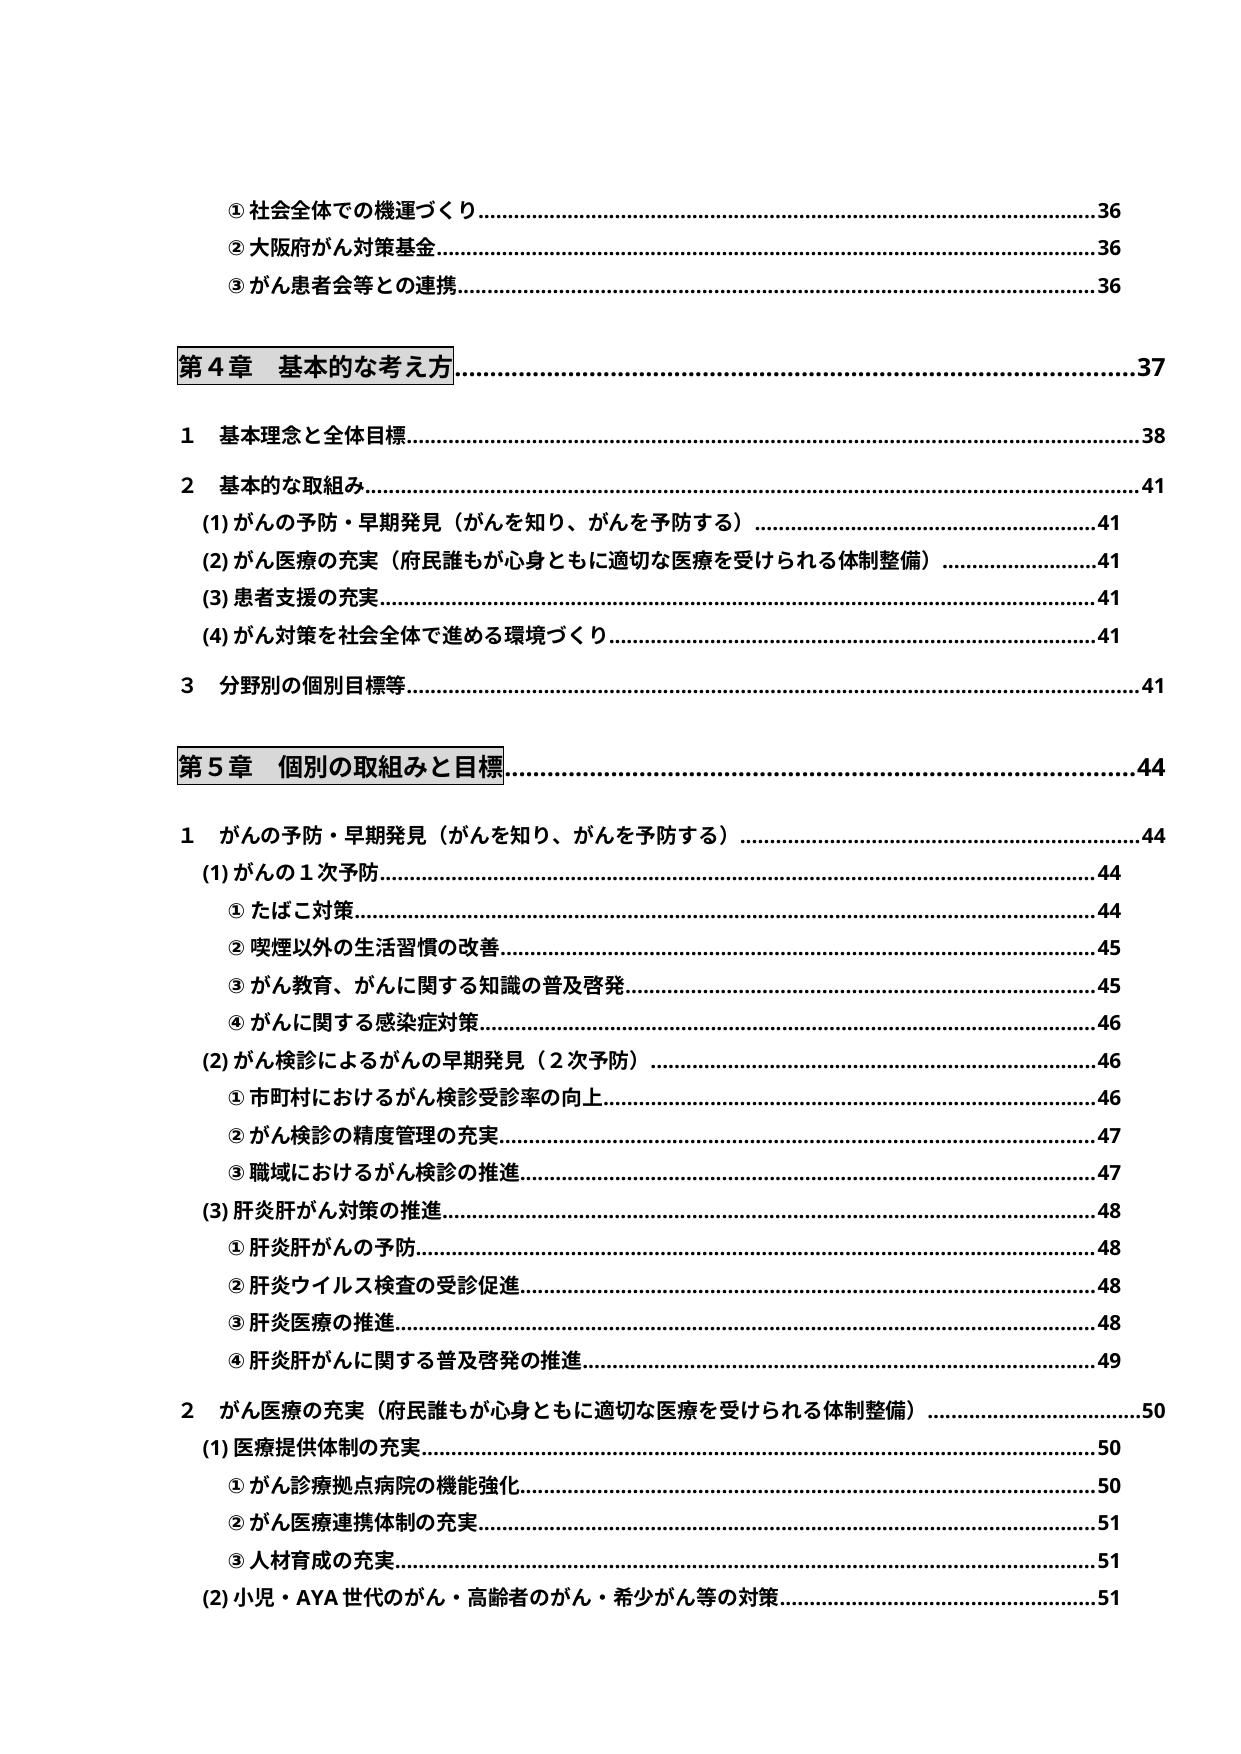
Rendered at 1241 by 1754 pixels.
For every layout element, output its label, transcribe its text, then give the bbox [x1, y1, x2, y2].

text ④ がんに関する感染症対策 46 [227, 1003, 1122, 1041]
text ②がん医療連携体制の充実 51 [227, 1503, 1122, 1541]
text ③がん患者会等との連携 36 [227, 266, 1122, 303]
text ③肝炎医療の推進 48 [227, 1303, 1122, 1341]
text (3) 患者支援の充実 41 [202, 578, 1122, 616]
text (4) がん対策を社会全体で進める環境づくり 41 [202, 616, 1122, 653]
text ①がん診療拠点病院の機能強化 50 [227, 1466, 1122, 1503]
text ③人材育成の充実 51 [227, 1541, 1122, 1578]
text ②肝炎ウイルス検査の受診促進 48 [227, 1266, 1122, 1303]
text ④肝炎肝がんに関する普及啓発の推進 49 [227, 1341, 1122, 1378]
text (2) 小児・AYA世代のがん・高齢者のがん・希少がん等の対策 51 [202, 1578, 1122, 1616]
text ①肝炎肝がんの予防 48 [227, 1228, 1122, 1266]
text (2) がん検診によるがんの早期発見（２次予防） 46 [202, 1041, 1122, 1078]
text ② 喫煙以外の生活習慣の改善 45 [227, 928, 1122, 966]
text (1) 医療提供体制の充実 50 [202, 1428, 1122, 1466]
text (3) 肝炎肝がん対策の推進 48 [202, 1191, 1122, 1228]
text (2) がん医療の充実（府民誰もが心身ともに適切な医療を受けられる体制整備） 41 [202, 541, 1122, 578]
text ２ 基本的な取組み 41 [177, 466, 1122, 503]
text １ 基本理念と全体目標 38 [177, 416, 1122, 453]
text ②がん検診の精度管理の充実 47 [227, 1116, 1122, 1153]
text ２ がん医療の充実（府民誰もが心身ともに適切な医療を受けられる体制整備） 50 [177, 1391, 1122, 1428]
text 第５章 個別の取組みと目標 44 [177, 728, 1122, 803]
text ③職域におけるがん検診の推進 47 [227, 1153, 1122, 1191]
text ②大阪府がん対策基金 36 [227, 228, 1122, 266]
text ３ 分野別の個別目標等 41 [177, 666, 1122, 703]
text 第４章 基本的な考え方 37 [177, 328, 1122, 403]
text ③ がん教育、がんに関する知識の普及啓発 45 [227, 966, 1122, 1003]
text ①市町村におけるがん検診受診率の向上 46 [227, 1078, 1122, 1116]
text (1) がんの予防・早期発見（がんを知り、がんを予防する） 41 [202, 503, 1122, 541]
text ① たばこ対策 44 [227, 891, 1122, 928]
text (1) がんの１次予防 44 [202, 853, 1122, 891]
text １ がんの予防・早期発見（がんを知り、がんを予防する） 44 [177, 816, 1122, 853]
text ①社会全体での機運づくり 36 [227, 191, 1122, 228]
